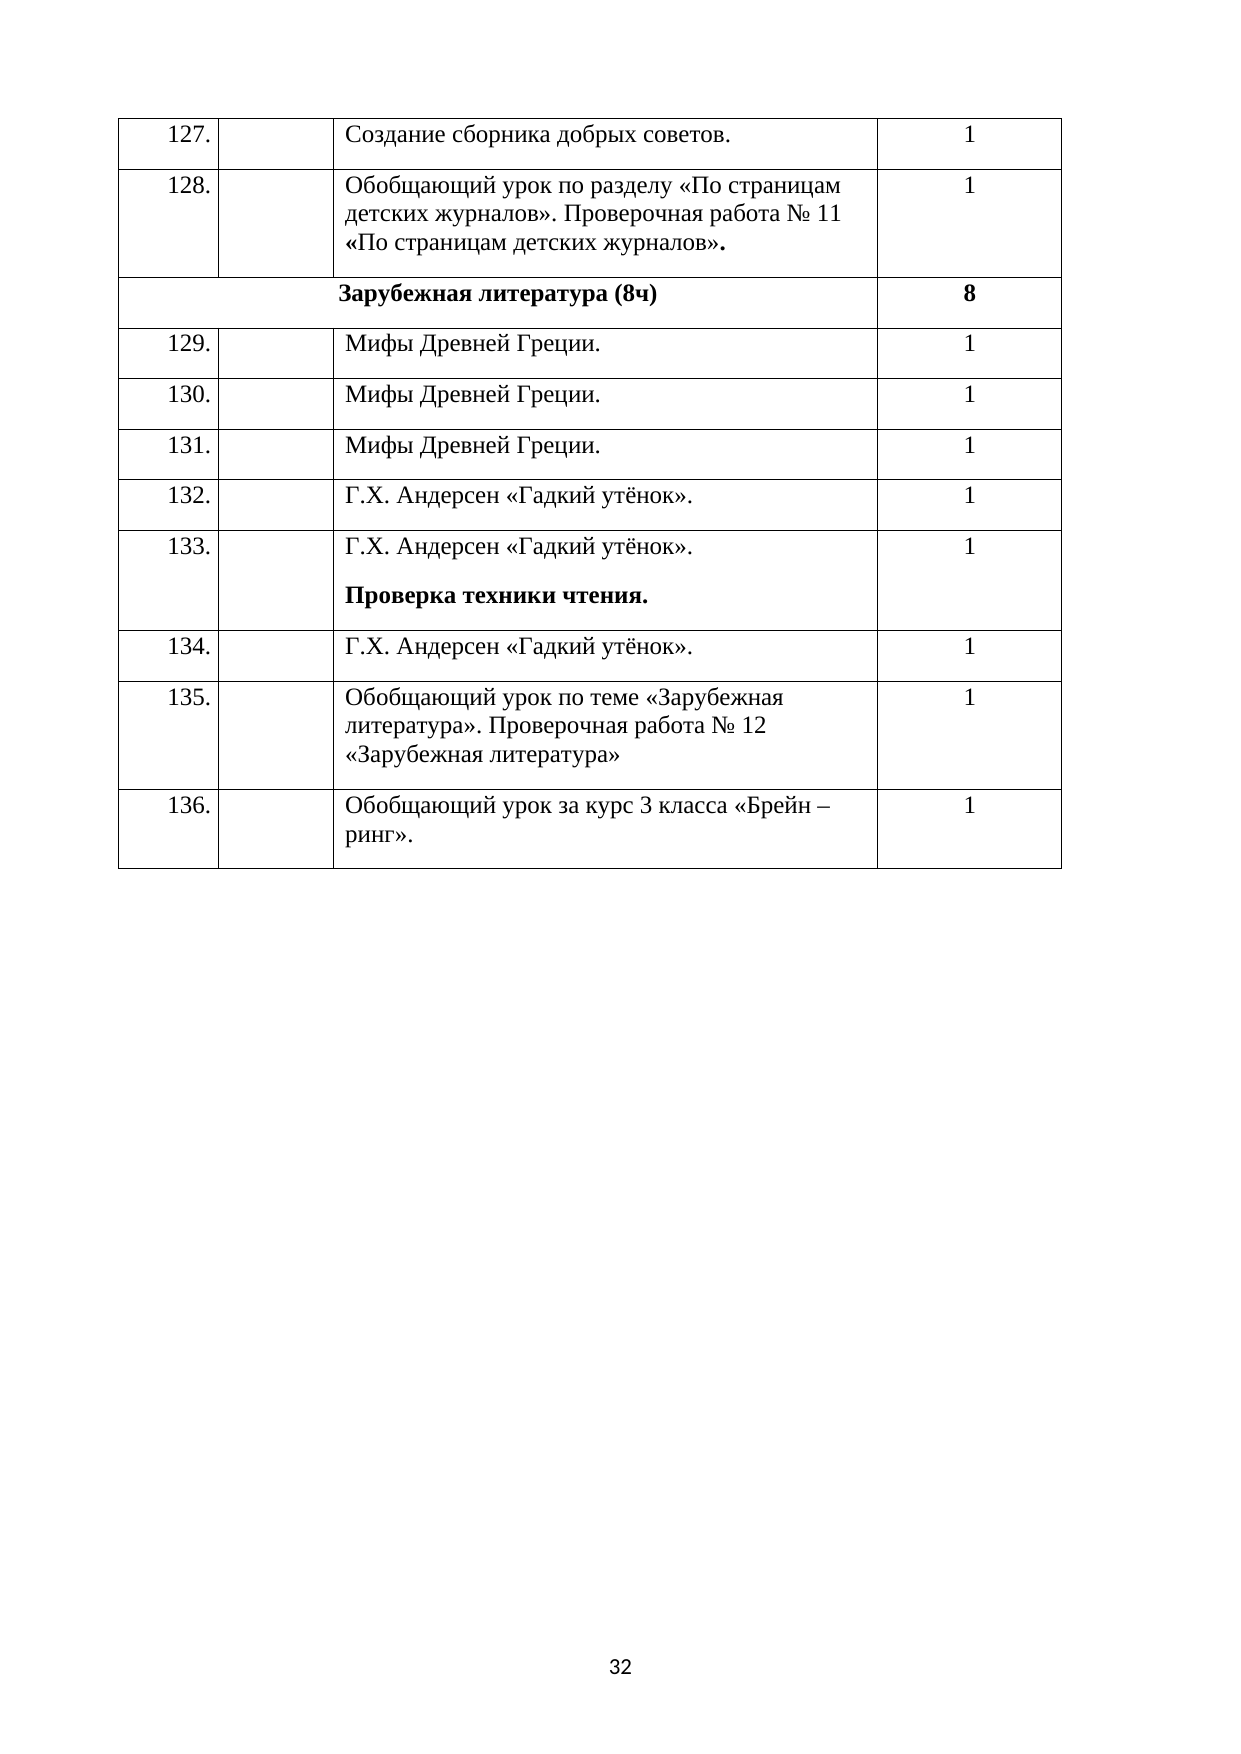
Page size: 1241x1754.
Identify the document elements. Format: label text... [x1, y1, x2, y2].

table_cell Создание сборника добрых советов. [334, 119, 877, 169]
table_cell [119, 531, 218, 630]
table_cell [219, 531, 333, 630]
table_cell Мифы Древней Греции. [334, 329, 877, 378]
table_cell 1 [878, 329, 1061, 378]
table_cell 1 [878, 531, 1061, 630]
table_cell 1 [878, 430, 1061, 479]
table_cell Г.Х. Андерсен «Гадкий утёнок». Проверка техники чтения. [334, 531, 877, 630]
table_cell 1 [878, 631, 1061, 681]
table_cell [119, 379, 218, 429]
table_cell Обобщающий урок по теме «Зарубежная литература». Проверочная работа № 12 «Зарубежная литература» [334, 682, 877, 789]
table_cell [219, 480, 333, 530]
table_cell [219, 790, 333, 868]
table_cell [119, 119, 218, 169]
table_cell Г.Х. Андерсен «Гадкий утёнок». [334, 631, 877, 681]
table_cell [219, 379, 333, 429]
table_cell 1 [878, 790, 1061, 868]
table_cell Мифы Древней Греции. [334, 379, 877, 429]
table_cell 1 [878, 170, 1061, 277]
table_cell [219, 682, 333, 789]
table_cell Обобщающий урок за курс 3 класса «Брейн – ринг». [334, 790, 877, 868]
table_cell [119, 480, 218, 530]
table_cell [119, 631, 218, 681]
table_cell [219, 329, 333, 378]
table_cell [119, 170, 218, 277]
table_cell Г.Х. Андерсен «Гадкий утёнок». [334, 480, 877, 530]
table_cell [219, 170, 333, 277]
table_cell [119, 430, 218, 479]
table_cell 8 [878, 278, 1061, 327]
table_cell 1 [878, 119, 1061, 169]
table_cell Зарубежная литература (8ч) [119, 278, 877, 327]
table_cell [219, 119, 333, 169]
table_cell 1 [878, 480, 1061, 530]
table_cell Мифы Древней Греции. [334, 430, 877, 479]
table_cell [219, 430, 333, 479]
table_cell [119, 682, 218, 789]
table_cell 1 [878, 682, 1061, 789]
table_cell [219, 631, 333, 681]
table_cell 1 [878, 379, 1061, 429]
table_cell [119, 329, 218, 378]
table_cell Обобщающий урок по разделу «По страницам детских журналов». Проверочная работа № 11 «По страницам детских журналов». [334, 170, 877, 277]
table_cell [119, 790, 218, 868]
